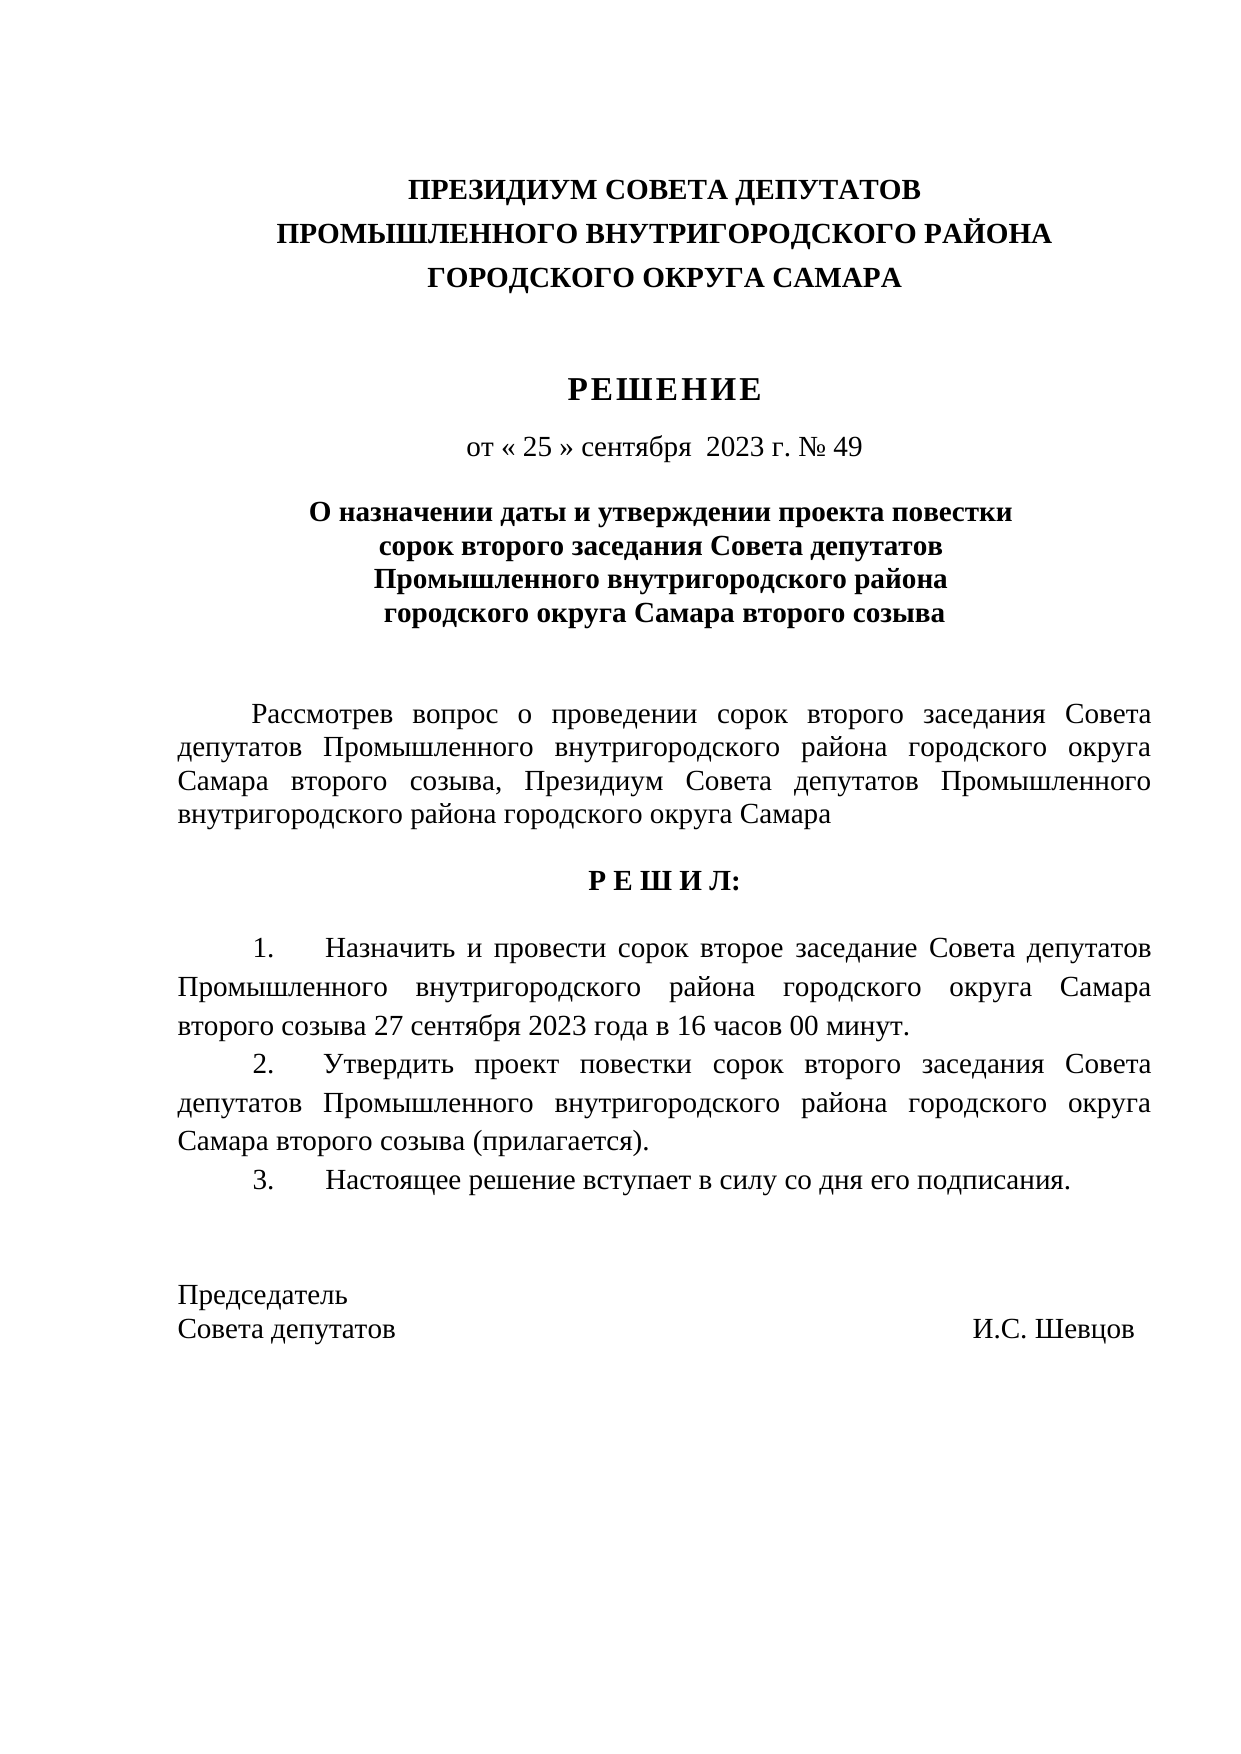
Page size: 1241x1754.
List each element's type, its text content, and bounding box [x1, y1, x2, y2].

text ПРОМЫШЛЕННОГО ВНУТРИГОРОДСКОГО РАЙОНА ГОРОДСКОГО ОКРУГА САМАРА [177, 216, 1152, 305]
text РЕШЕНИЕ [177, 369, 1152, 408]
text Председатель [177, 1277, 1152, 1311]
text 1. Назначить и провести сорок второе заседание Совета депутатов Промышленного внутригородского района городского округа Самара второго созыва 27 сентября 2023 года в 16 часов 00 минут. [177, 931, 1152, 1041]
text от « 25 » сентября 2023 г. № 49 [177, 429, 1152, 462]
text Рассмотрев вопрос о проведении сорок второго заседания Совета депутатов Промышленного внутригородского района городского округа Самара второго созыва, Президиум Совета депутатов Промышленного внутригородского района городского округа Самара [177, 696, 1152, 830]
text 3. Настоящее решение вступает в силу со дня его подписания. [177, 1162, 1152, 1195]
text Р Е Ш И Л: [177, 863, 1152, 897]
text О назначении даты и утверждении проекта повестки сорок второго заседания Совета депутатов Промышленного внутригородского района городского округа Самара второго созыва [177, 494, 1152, 629]
text 2. Утвердить проект повестки сорок второго заседания Совета депутатов Промышленного внутригородского района городского округа Самара второго созыва (прилагается). [177, 1046, 1152, 1157]
text Совета депутатов И.С. Шевцов [177, 1311, 1152, 1344]
text ПРЕЗИДИУМ СОВЕТА ДЕПУТАТОВ [177, 172, 1152, 216]
